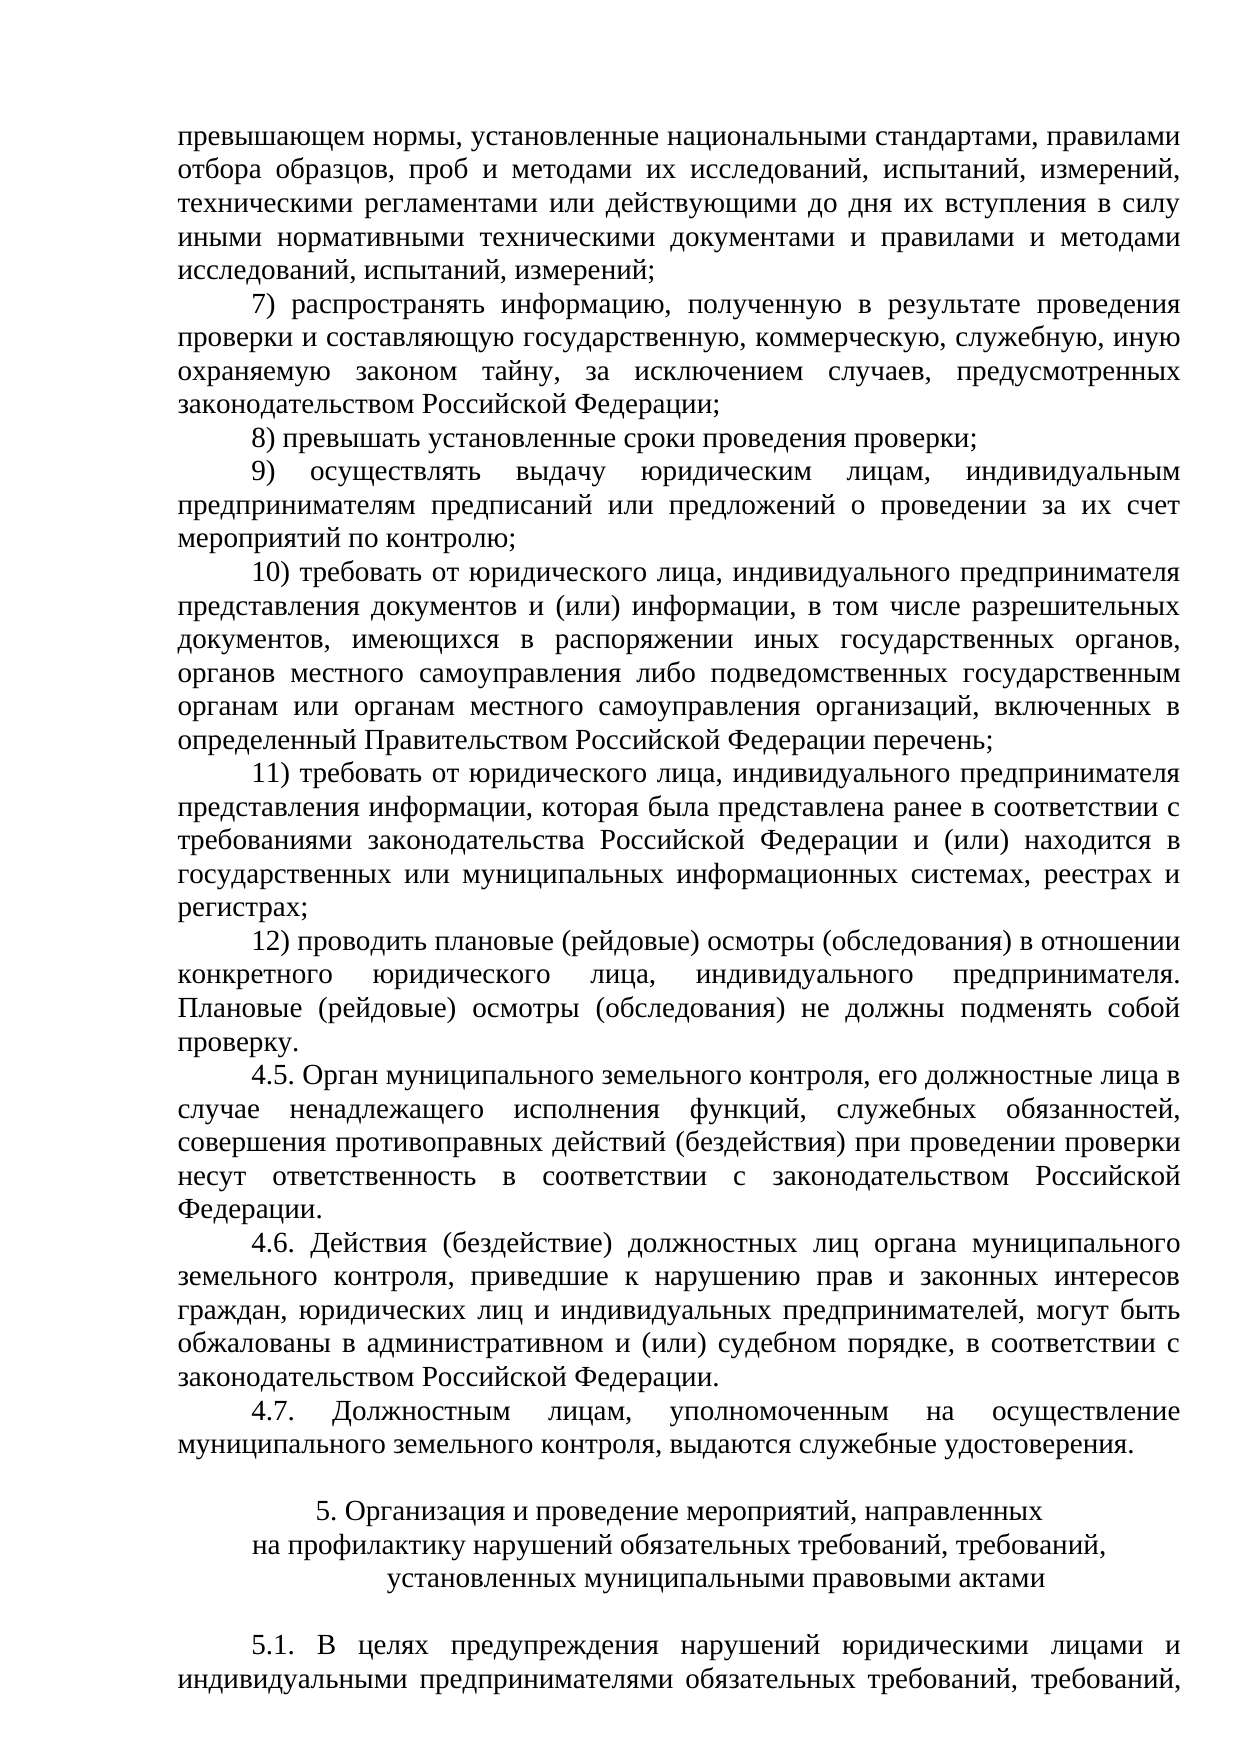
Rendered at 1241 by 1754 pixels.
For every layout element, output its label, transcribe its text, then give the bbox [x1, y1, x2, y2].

text 4.5. Орган муниципального земельного контроля, его должностные лица в случае ненадлежащего исполнения функций, служебных обязанностей, совершения противоправных действий (бездействия) при проведении проверки несут ответственность в соответствии с законодательством Российской Федерации. [177, 1057, 1181, 1225]
text 9) осуществлять выдачу юридическим лицам, индивидуальным предпринимателям предписаний или предложений о проведении за их счет мероприятий по контролю; [177, 453, 1181, 554]
text 5. Организация и проведение мероприятий, направленных [177, 1493, 1181, 1527]
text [177, 1627, 1181, 1694]
text 4.6. Действия (бездействие) должностных лиц органа муниципального земельного контроля, приведшие к нарушению прав и законных интересов граждан, юридических лиц и индивидуальных предпринимателей, могут быть обжалованы в административном и (или) судебном порядке, в соответствии с законодательством Российской Федерации. [177, 1225, 1181, 1393]
text 7) распространять информацию, полученную в результате проведения проверки и составляющую государственную, коммерческую, служебную, иную охраняемую законом тайну, за исключением случаев, предусмотренных законодательством Российской Федерации; [177, 286, 1181, 420]
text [177, 118, 1181, 286]
text 10) требовать от юридического лица, индивидуального предпринимателя представления документов и (или) информации, в том числе разрешительных документов, имеющихся в распоряжении иных государственных органов, органов местного самоуправления либо подведомственных государственным органам или органам местного самоуправления организаций, включенных в определенный Правительством Российской Федерации перечень; [177, 554, 1181, 755]
text 4.7. Должностным лицам, уполномоченным на осуществление муниципального земельного контроля, выдаются служебные удостоверения. [177, 1393, 1181, 1460]
text 8) превышать установленные сроки проведения проверки; [177, 420, 1181, 453]
text на профилактику нарушений обязательных требований, требований, установленных муниципальными правовыми актами [177, 1527, 1181, 1594]
text 11) требовать от юридического лица, индивидуального предпринимателя представления информации, которая была представлена ранее в соответствии с требованиями законодательства Российской Федерации и (или) находится в государственных или муниципальных информационных системах, реестрах и регистрах; [177, 755, 1181, 923]
text 12) проводить плановые (рейдовые) осмотры (обследования) в отношении конкретного юридического лица, индивидуального предпринимателя. Плановые (рейдовые) осмотры (обследования) не должны подменять собой проверку. [177, 923, 1181, 1057]
